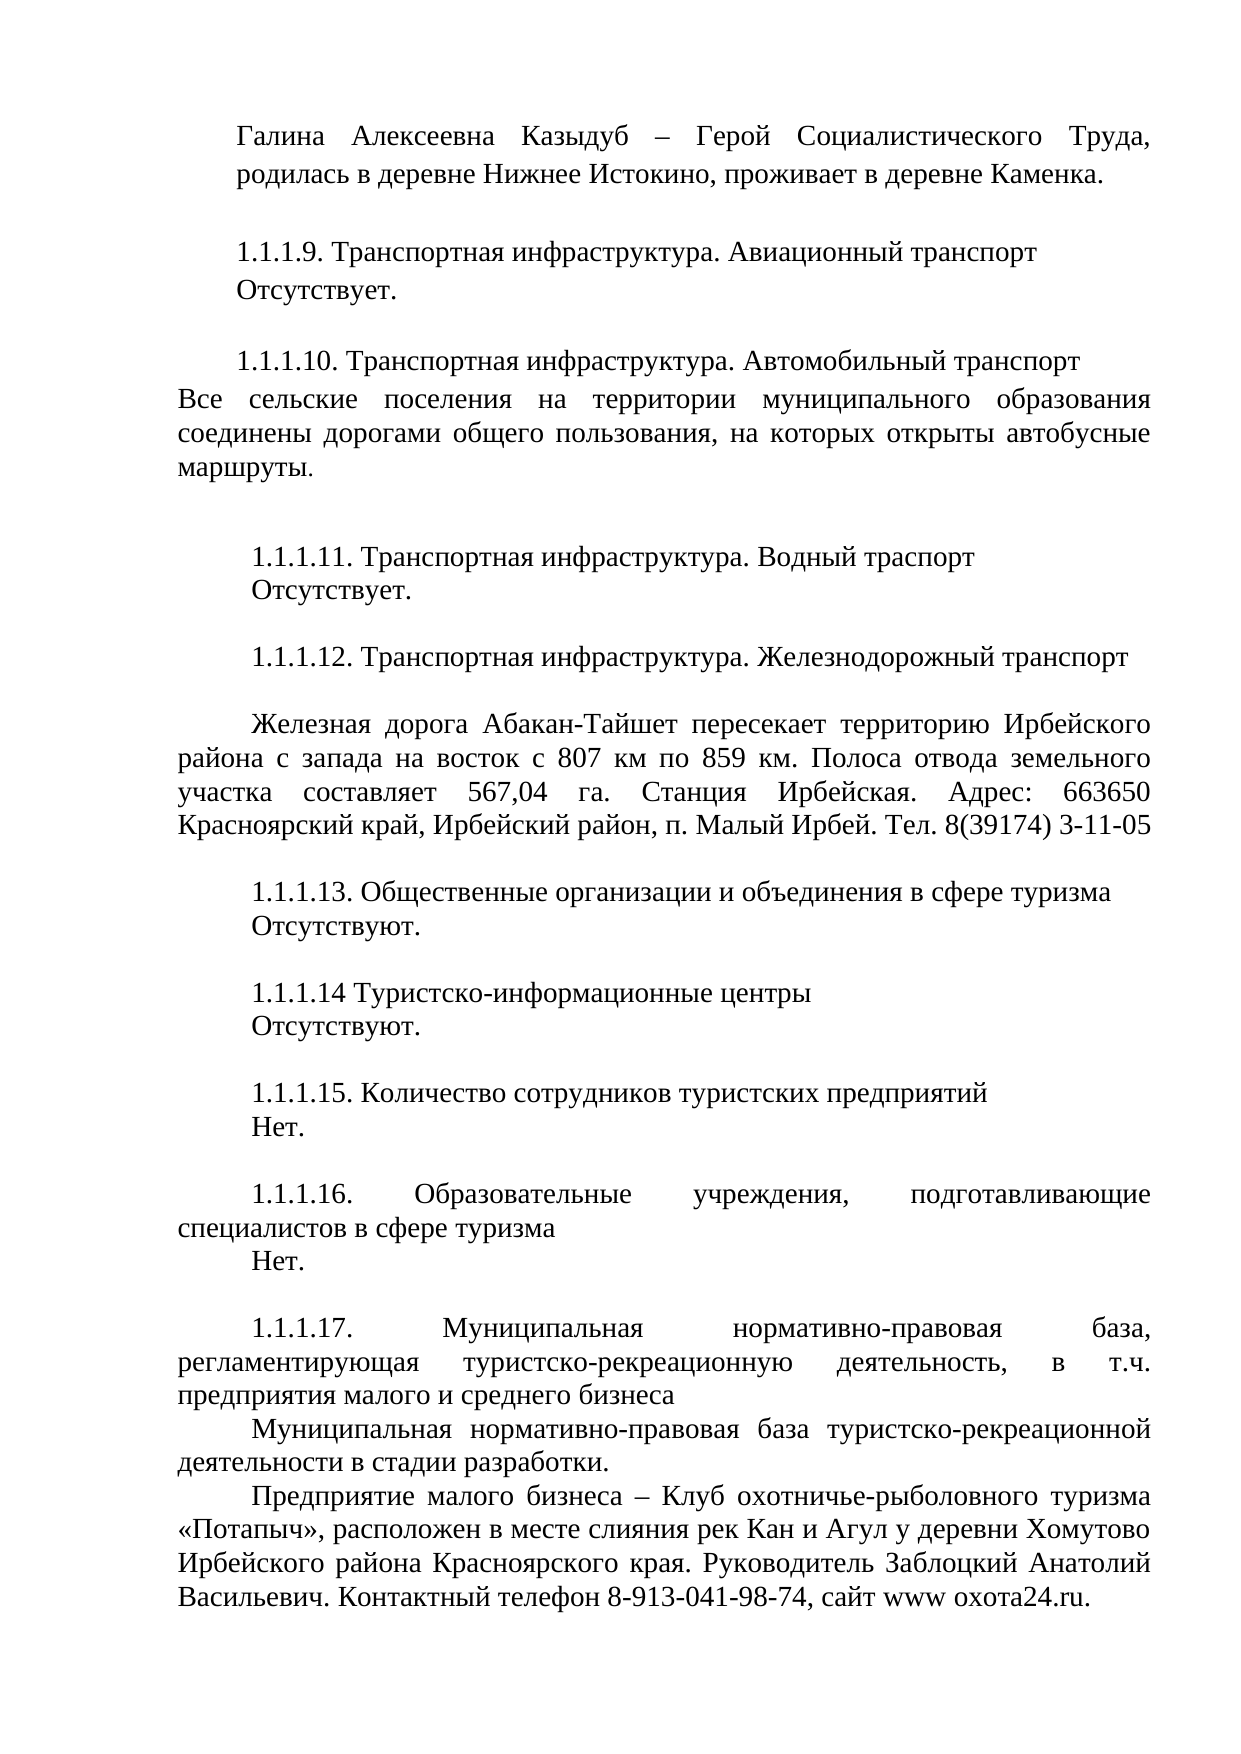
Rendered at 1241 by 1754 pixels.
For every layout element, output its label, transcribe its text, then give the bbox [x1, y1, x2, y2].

text Отсутствуют. [177, 1008, 1152, 1042]
text Отсутствуют. [177, 908, 1152, 941]
text 1.1.1.10. Транспортная инфраструктура. Автомобильный транспорт [236, 343, 1152, 377]
text 1.1.1.17. Муниципальная нормативно-правовая база, регламентирующая туристско-рекреационную деятельность, в т.ч. предприятия малого и среднего бизнеса [177, 1310, 1152, 1411]
text 1.1.1.14 Туристско-информационные центры [177, 975, 1152, 1008]
text 1.1.1.11. Транспортная инфраструктура. Водный траспорт [177, 539, 1152, 572]
text 1.1.1.9. Транспортная инфраструктура. Авиационный транспорт [236, 234, 1152, 267]
text Железная дорога Абакан-Тайшет пересекает территорию Ирбейского района с запада на восток с 807 км по 859 км. Полоса отвода земельного участка составляет 567,04 га. Станция Ирбейская. Адрес: 663650 Красноярский край, Ирбейский район, п. Малый Ирбей. Тел. 8(39174) 3-11-05 [177, 707, 1152, 841]
text Все сельские поселения на территории муниципального образования соединены дорогами общего пользования, на которых открыты автобусные маршруты. [177, 382, 1152, 482]
text Отсутствует. [236, 272, 1152, 306]
text Галина Алексеевна Казыдуб – Герой Социалистического Труда, родилась в деревне Нижнее Истокино, проживает в деревне Каменка. [236, 118, 1152, 190]
text Предприятие малого бизнеса – Клуб охотничье-рыболовного туризма «Потапыч», расположен в месте слияния рек Кан и Агул у деревни Хомутово Ирбейского района Красноярского края. Руководитель Заблоцкий Анатолий Васильевич. Контактный телефон 8-913-041-98-74, сайт www охота24.ru. [177, 1478, 1152, 1612]
text Нет. [177, 1243, 1152, 1277]
text Нет. [177, 1109, 1152, 1143]
text 1.1.1.13. Общественные организации и объединения в сфере туризма [177, 874, 1152, 908]
text 1.1.1.16. Образовательные учреждения, подготавливающие специалистов в сфере туризма [177, 1176, 1152, 1243]
text Муниципальная нормативно-правовая база туристско-рекреационной деятельности в стадии разработки. [177, 1411, 1152, 1478]
text 1.1.1.15. Количество сотрудников туристских предприятий [177, 1076, 1152, 1109]
text Отсутствует. [177, 572, 1152, 606]
text 1.1.1.12. Транспортная инфраструктура. Железнодорожный транспорт [177, 639, 1152, 673]
